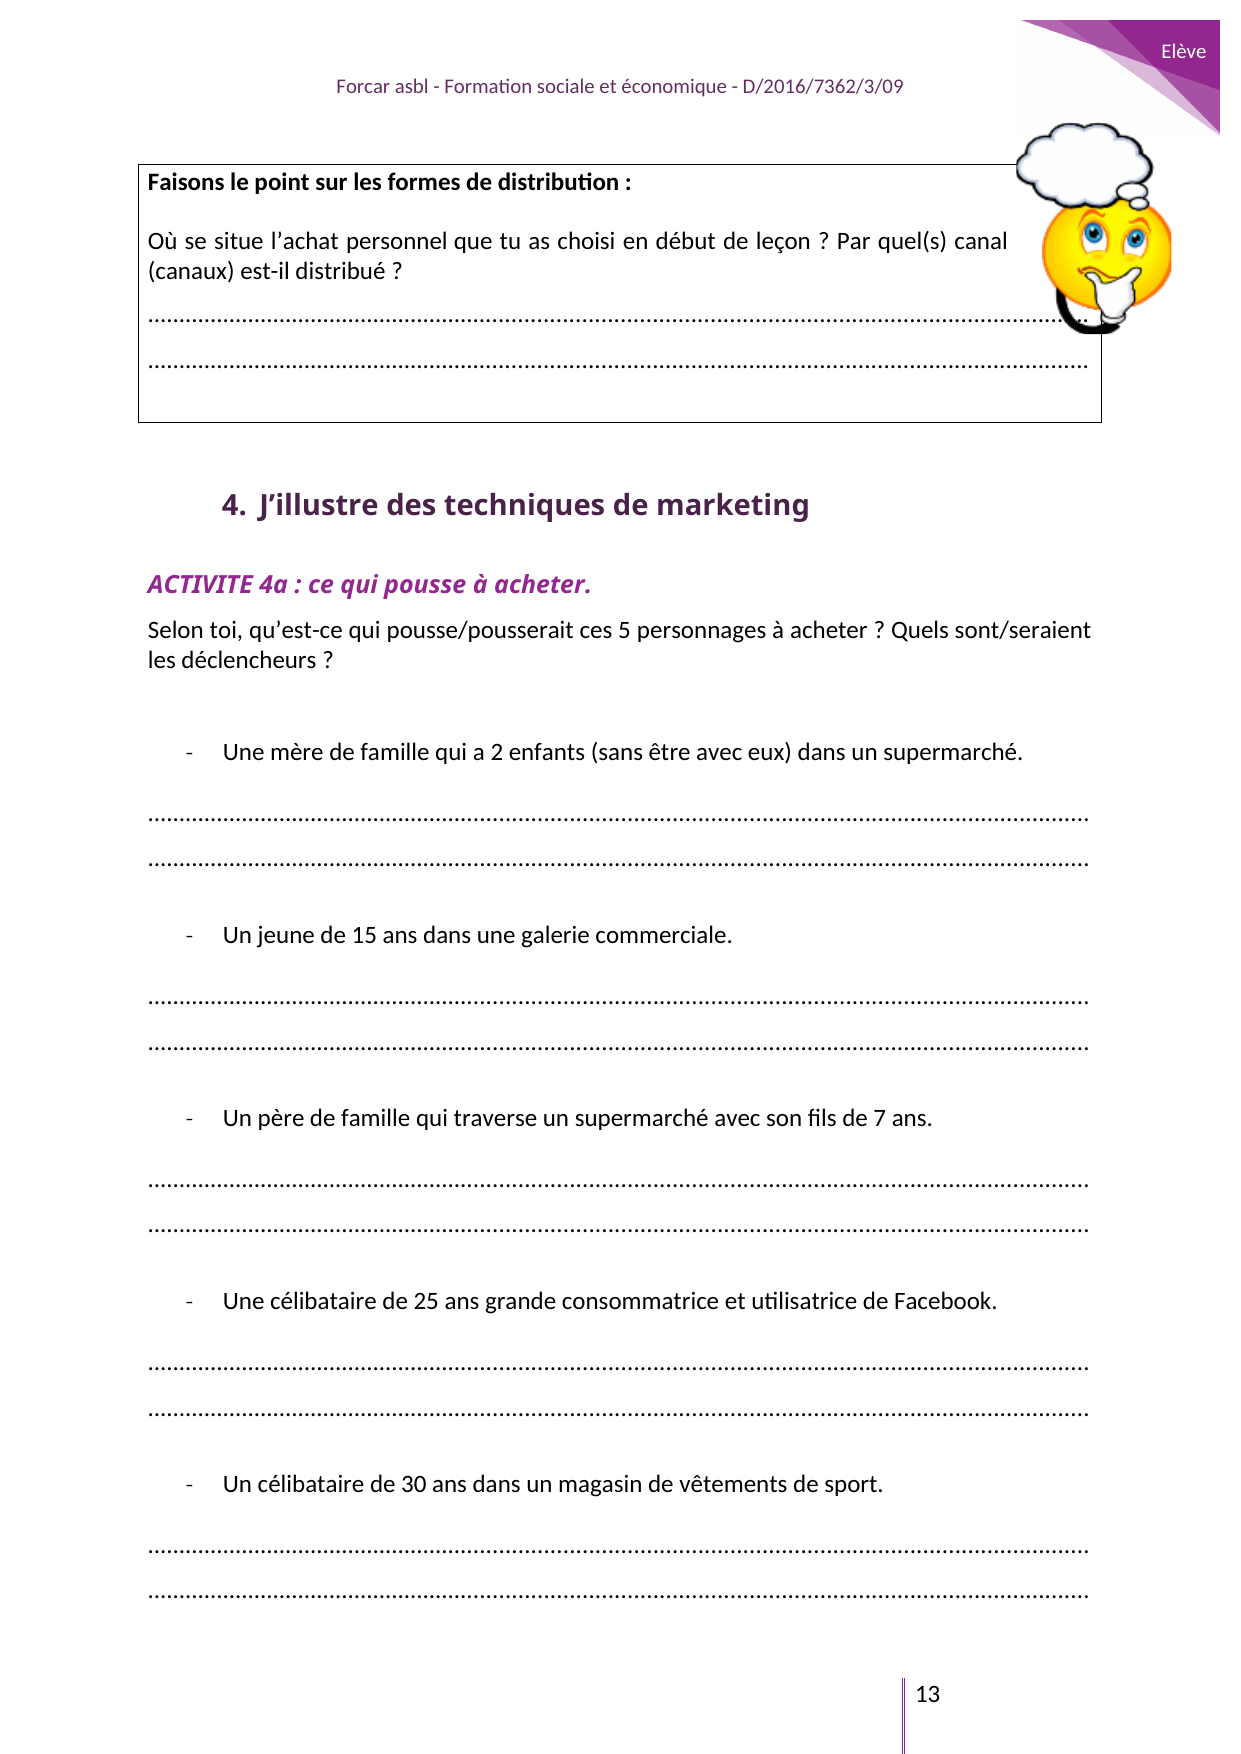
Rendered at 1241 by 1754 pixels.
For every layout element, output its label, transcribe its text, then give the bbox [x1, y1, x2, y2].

list Un célibataire de 30 ans dans un magasin de vêtements de sport. [185, 1468, 1093, 1498]
text Où se situe l’achat personnel que tu as choisi en début de leçon ? Par quel(s) canal (canaux) est-il distribué ? [139, 222, 1041, 286]
list Une célibataire de 25 ans grande consommatrice et utilisatrice de Facebook. [185, 1285, 1093, 1315]
subtitle J’illustre des techniques de marketing [222, 484, 1093, 524]
text Faisons le point sur les formes de distribution : [139, 165, 1025, 197]
list Un jeune de 15 ans dans une galerie commerciale. [185, 919, 1093, 949]
subtitle ACTIVITE 4a : ce qui pousse à acheter. [148, 567, 1093, 601]
list Un père de famille qui traverse un supermarché avec son fils de 7 ans. [185, 1102, 1093, 1132]
list Une mère de famille qui a 2 enfants (sans être avec eux) dans un supermarché. [185, 736, 1093, 766]
picture [1014, 20, 1220, 332]
text Selon toi, qu’est-ce qui pousse/pousserait ces 5 personnages à acheter ? Quels sont/seraient les déclencheurs ? [148, 614, 1093, 675]
